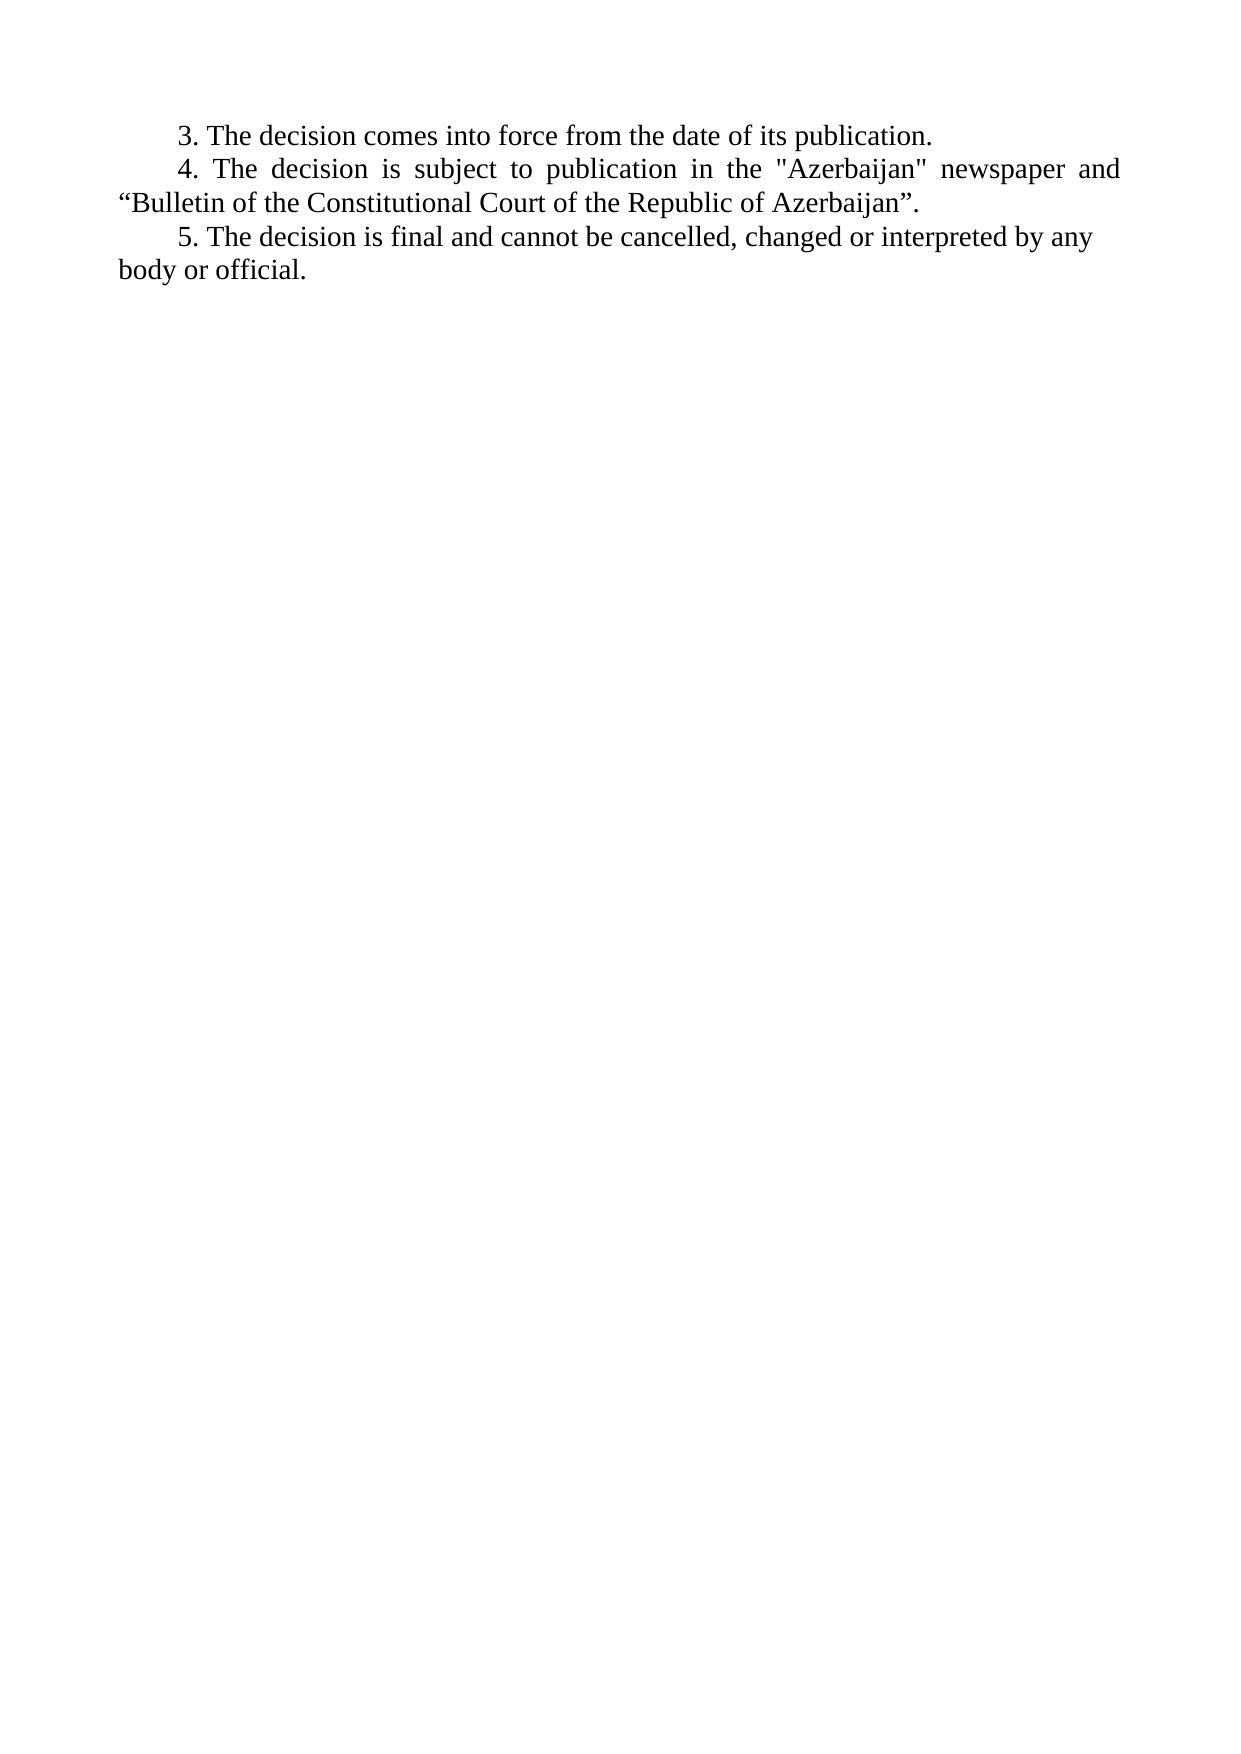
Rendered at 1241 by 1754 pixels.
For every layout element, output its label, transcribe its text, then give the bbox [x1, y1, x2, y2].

text 3. The decision comes into force from the date of its publication. [118, 118, 1122, 152]
text 4. The decision is subject to publication in the "" newspaper and “Bulletin of the of the Republic of Azerbaijan”. [118, 152, 1122, 219]
text 5. The decision is final and cannot be cancelled, changed or interpreted by any body or official. [118, 219, 1122, 286]
